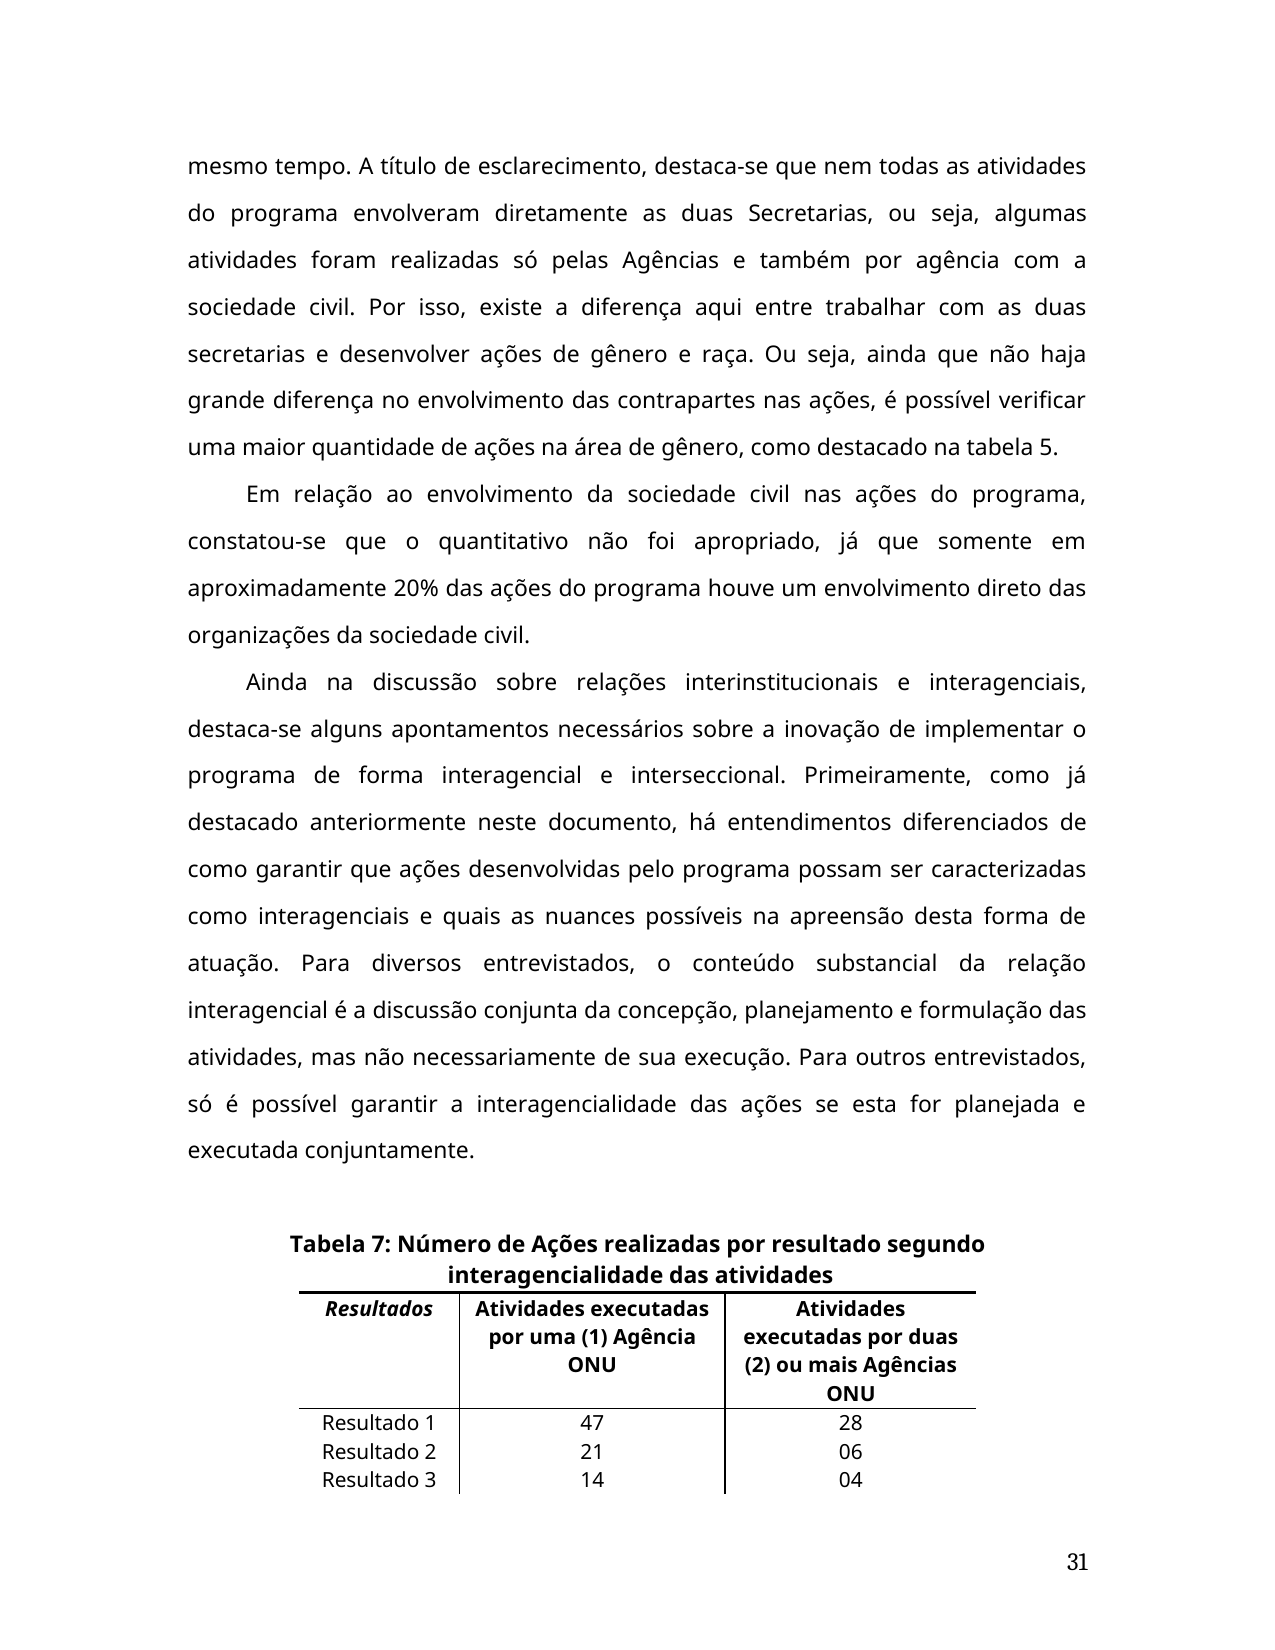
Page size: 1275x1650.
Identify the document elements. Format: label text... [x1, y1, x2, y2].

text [187, 150, 1087, 462]
table_cell 04 [726, 1465, 976, 1494]
table_cell 21 [460, 1437, 724, 1465]
table_cell 47 [460, 1409, 724, 1437]
table_header Atividades executadas por duas (2) ou mais Agências ONU [726, 1294, 976, 1407]
table_header Atividades executadas por uma (1) Agência ONU [460, 1294, 724, 1407]
text interagencialidade das atividades [187, 1259, 1087, 1291]
text Tabela 7: Número de Ações realizadas por resultado segundo [187, 1228, 1087, 1259]
table_cell Resultado 2 [299, 1437, 459, 1465]
text Ainda na discussão sobre relações interinstitucionais e interagenciais, destaca-se alguns apontamentos necessários sobre a inovação de implementar o programa de forma interagencial e interseccional. Primeiramente, como já destacado anteriormente neste documento, há entendimentos diferenciados de como garantir que ações desenvolvidas pelo programa possam ser caracterizadas como interagenciais e quais as nuances possíveis na apreensão desta forma de atuação. Para diversos entrevistados, o conteúdo substancial da relação interagencial é a discussão conjunta da concepção, planejamento e formulação das atividades, mas não necessariamente de sua execução. Para outros entrevistados, só é possível garantir a interagencialidade das ações se esta for planejada e executada conjuntamente. [187, 666, 1087, 1166]
text Em relação ao envolvimento da sociedade civil nas ações do programa, constatou-se que o quantitativo não foi apropriado, já que somente em aproximadamente 20% das ações do programa houve um envolvimento direto das organizações da sociedade civil. [187, 478, 1087, 650]
table_cell 06 [726, 1437, 976, 1465]
table_cell Resultado 1 [299, 1409, 459, 1437]
table_cell 28 [726, 1409, 976, 1437]
table_header Resultados [299, 1294, 459, 1407]
table_cell 14 [460, 1465, 724, 1494]
table_cell Resultado 3 [299, 1465, 459, 1494]
